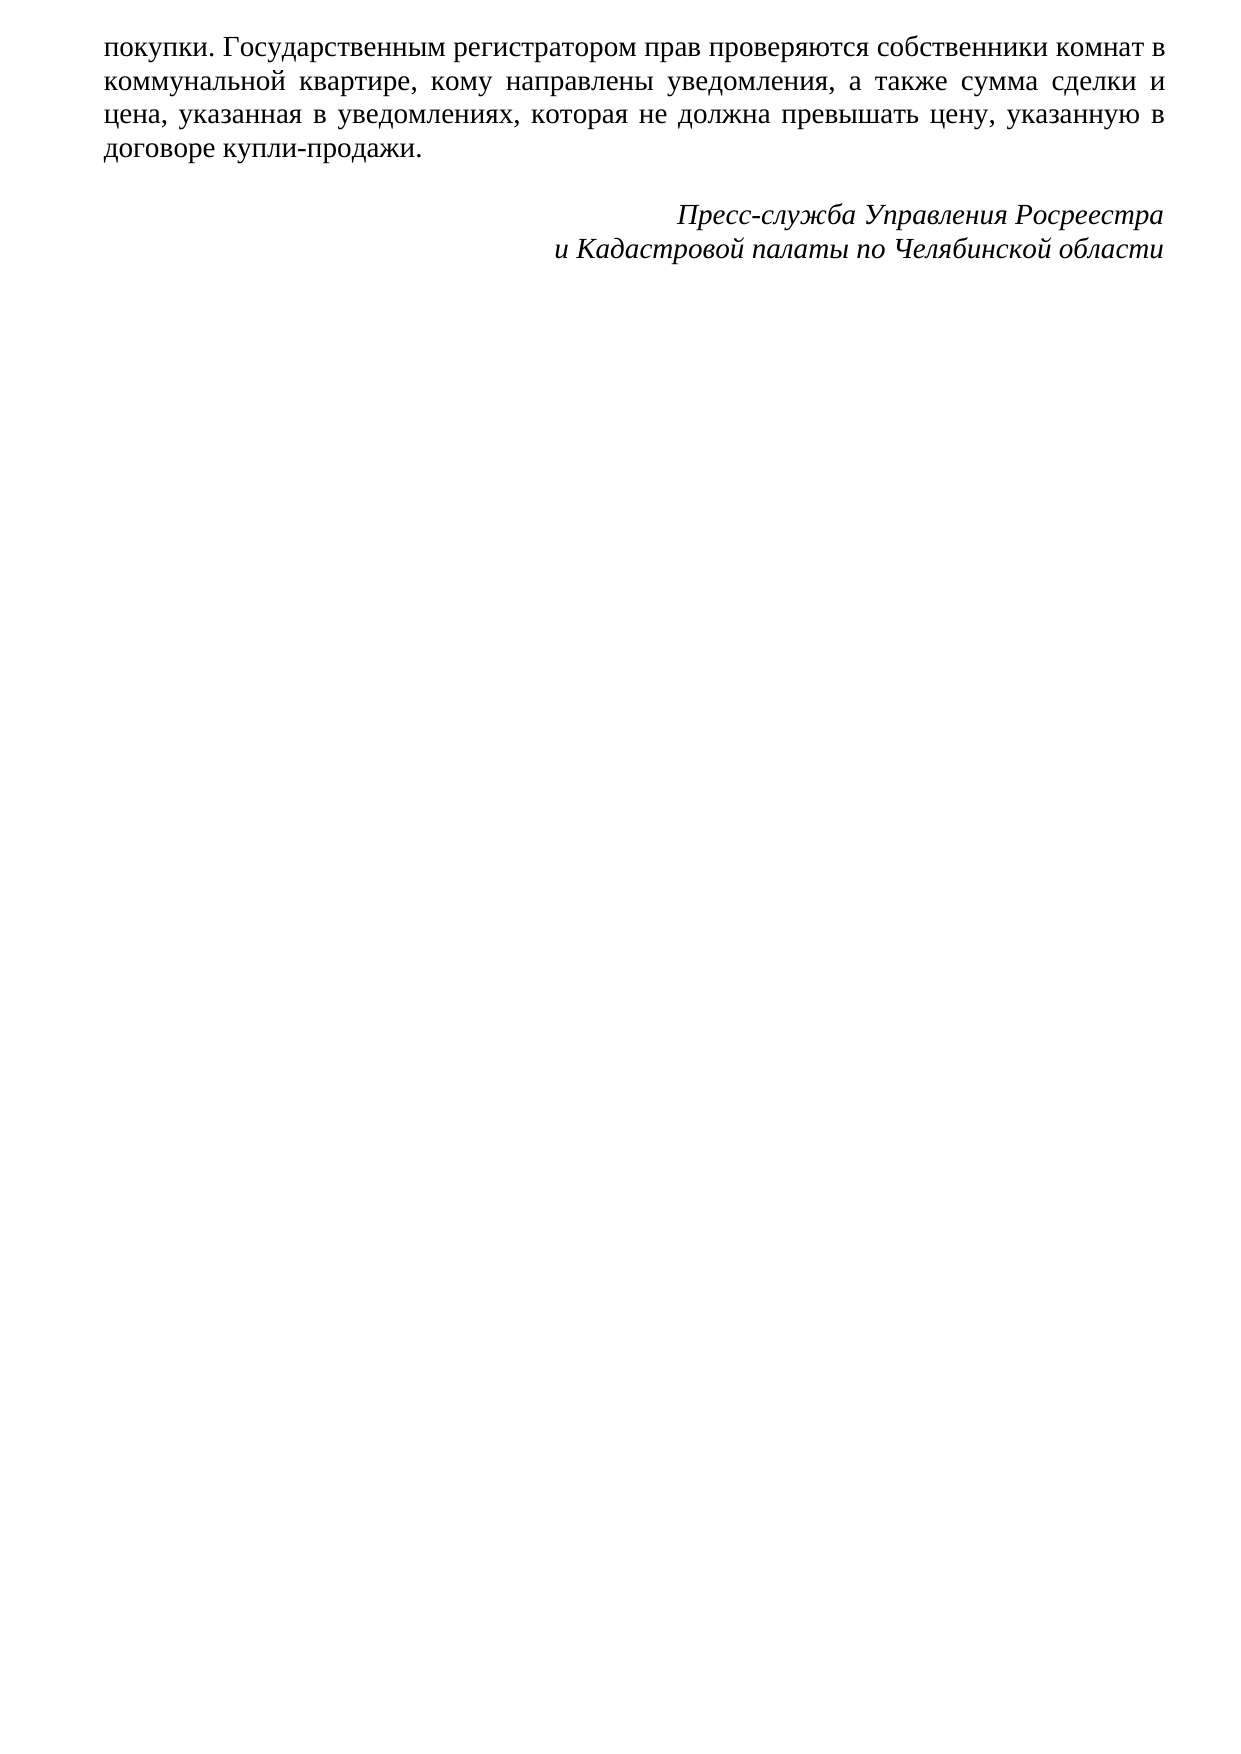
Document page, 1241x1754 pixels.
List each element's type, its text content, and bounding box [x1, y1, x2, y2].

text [103, 29, 1167, 164]
text Пресс-служба Управления Росреестра [103, 197, 1167, 231]
text и Кадастровой палаты по Челябинской области [103, 231, 1167, 264]
